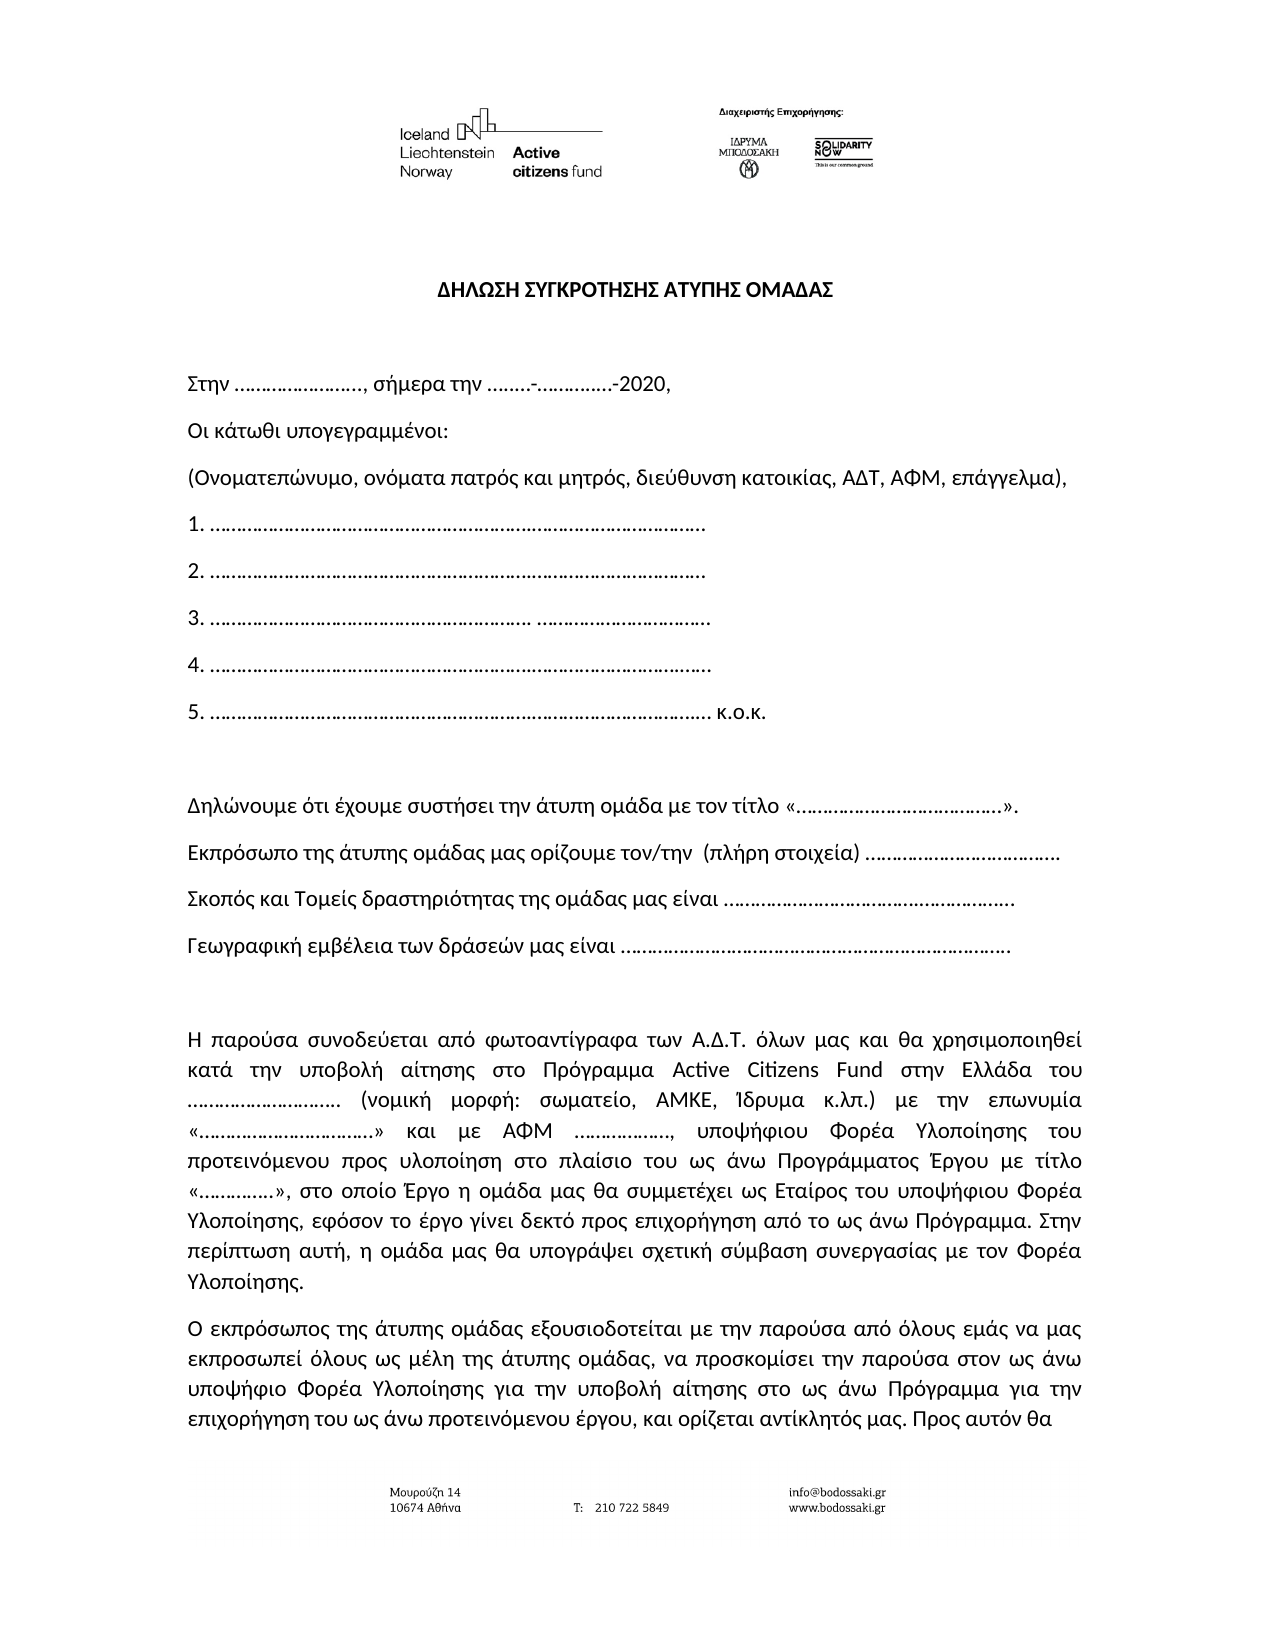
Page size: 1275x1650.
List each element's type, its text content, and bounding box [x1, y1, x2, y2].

text Στην …………………..., σήμερα την …..…-………..…-2020, [187, 369, 1083, 397]
picture [308, 75, 967, 201]
text 2. …………………………………………………….…………………………… [187, 556, 1083, 584]
text Σκοπός και Τομείς δραστηριότητας της ομάδας μας είναι ……………………………….……………... [187, 884, 1083, 912]
text Ο εκπρόσωπος της άτυπης ομάδας εξουσιοδοτείται με την παρούσα από όλους εμάς να μας εκπροσωπεί όλους ως μέλη της άτυπης ομάδας, να προσκομίσει την παρούσα στον ως άνω υποψήφιο Φορέα Υλοποίησης για την υποβολή αίτησης στο ως άνω Πρόγραμμα για την επιχορήγηση του ως άνω προτεινόμενου έργου, και ορίζεται αντίκλητός μας. Προς αυτόν θα [187, 1314, 1083, 1432]
text 3. ……………………………………………………. …………………………… [187, 603, 1083, 631]
text ΔΗΛΩΣΗ ΣΥΓΚΡΟΤΗΣΗΣ ΑΤΥΠΗΣ ΟΜΑΔΑΣ [187, 275, 1083, 303]
text 1. …………………………………………………….…………………………… [187, 509, 1083, 537]
text Εκπρόσωπο της άτυπης ομάδας μας ορίζουμε τον/την (πλήρη στοιχεία) ………………………………. [187, 838, 1083, 866]
text 5. …………………………………………………….………………………….… κ.ο.κ. [187, 697, 1083, 725]
text Γεωγραφική εμβέλεια των δράσεών μας είναι ……………………………………………………………….. [187, 931, 1083, 959]
text 4. …………………………………………………….……………………….…… [187, 650, 1083, 678]
text Η παρούσα συνοδεύεται από φωτοαντίγραφα των Α.Δ.Τ. όλων μας και θα χρησιμοποιηθεί κατά την υποβολή αίτησης στο Πρόγραμμα Active Citizens Fund στην Ελλάδα του ……………………….. (νομική μορφή: σωματείο, ΑΜΚΕ, Ίδρυμα κ.λπ.) με την επωνυμία «……………………………» και με ΑΦΜ ………………, υποψήφιου Φορέα Υλοποίησης του προτεινόμενου προς υλοποίηση στο πλαίσιο του ως άνω Προγράμματος Έργου με τίτλο «…………..», στο οποίο Έργο η ομάδα μας θα συμμετέχει ως Εταίρος του υποψήφιου Φορέα Υλοποίησης, εφόσον το έργο γίνει δεκτό προς επιχορήγηση από το ως άνω Πρόγραμμα. Στην περίπτωση αυτή, η ομάδα μας θα υπογράψει σχετική σύμβαση συνεργασίας με τον Φορέα Υλοποίησης. [187, 1025, 1083, 1295]
text (Ονοματεπώνυμο, ονόματα πατρός και μητρός, διεύθυνση κατοικίας, ΑΔΤ, ΑΦΜ, επάγγελμα), [187, 463, 1083, 491]
text Οι κάτωθι υπογεγραμμένοι: [187, 416, 1083, 444]
text Δηλώνουμε ότι έχουμε συστήσει την άτυπη ομάδα με τον τίτλο «…………………………………». [187, 791, 1083, 819]
picture [187, 1460, 1088, 1547]
